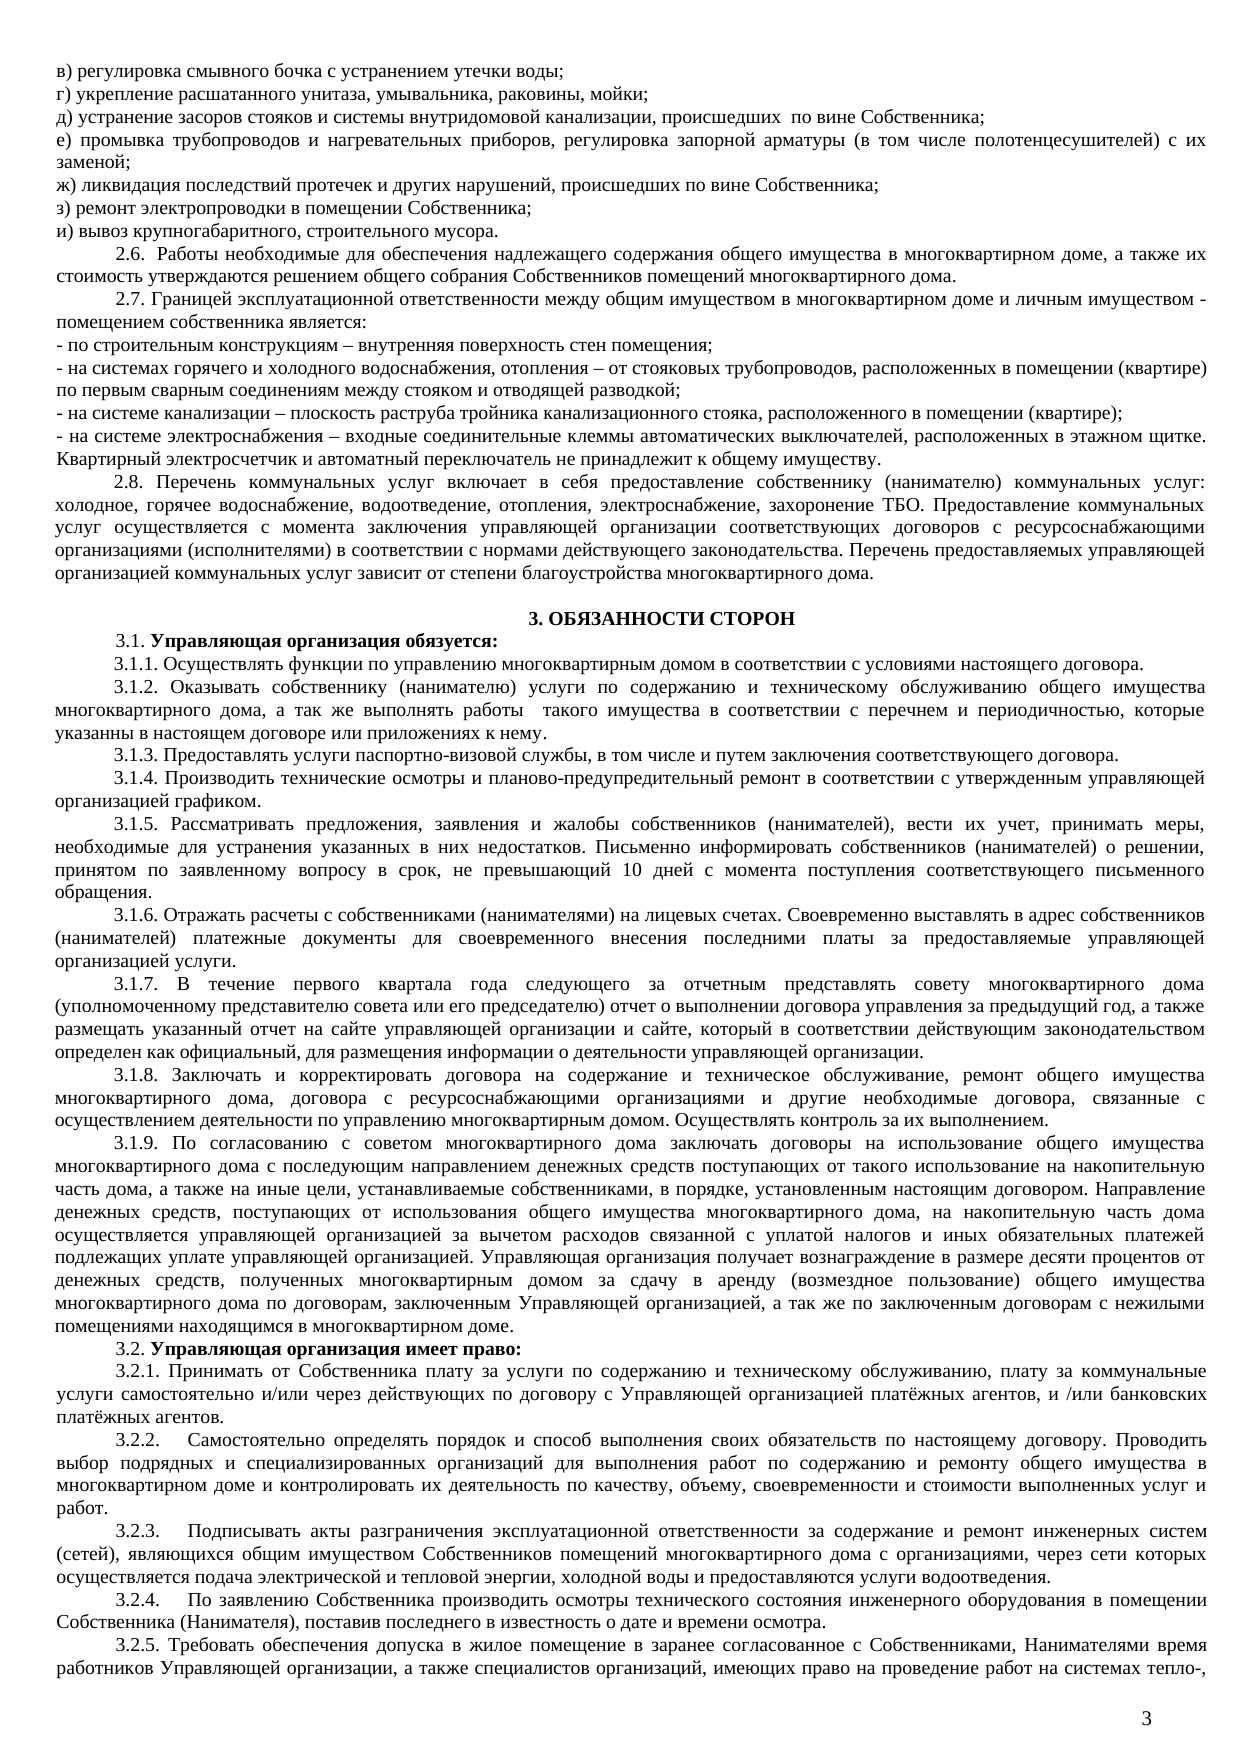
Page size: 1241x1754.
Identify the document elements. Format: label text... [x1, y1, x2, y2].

text 3. ОБЯЗАННОСТИ СТОРОН [56, 607, 1208, 629]
text 3.1.8. Заключать и корректировать договора на содержание и техническое обслуживание, ремонт общего имущества многоквартирного дома, договора с ресурсоснабжающими организациями и другие необходимые договора, связанные с осуществлением деятельности по управлению многоквартирным домом. Осуществлять контроль за их выполнением. [54, 1063, 1206, 1131]
text ж) ликвидация последствий протечек и других нарушений, происшедших по вине Собственника; [56, 173, 1208, 196]
text 3.1.3. Предоставлять услуги паспортно-визовой службы, в том числе и путем заключения соответствующего договора. [54, 743, 1206, 766]
text 3.1.9. По согласованию с советом многоквартирного дома заключать договоры на использование общего имущества многоквартирного дома с последующим направлением денежных средств поступающих от такого использование на накопительную часть дома, а также на иные цели, устанавливаемые собственниками, в порядке, установленным настоящим договором. Направление денежных средств, поступающих от использования общего имущества многоквартирного дома, на накопительную часть дома осуществляется управляющей организацией за вычетом расходов связанной с уплатой налогов и иных обязательных платежей подлежащих уплате управляющей организацией. Управляющая организация получает вознаграждение в размере десяти процентов от денежных средств, полученных многоквартирным домом за сдачу в аренду (возмездное пользование) общего имущества многоквартирного дома по договорам, заключенным Управляющей организацией, а так же по заключенным договорам с нежилыми помещениями находящимся в многоквартирном доме. [54, 1131, 1206, 1337]
text 3.1.6. Отражать расчеты с собственниками (нанимателями) на лицевых счетах. Своевременно выставлять в адрес собственников (нанимателей) платежные документы для своевременного внесения последними платы за предоставляемые управляющей организацией услуги. [54, 903, 1206, 972]
list По заявлению Собственника производить осмотры технического состояния инженерного оборудования в помещении Собственника (Нанимателя), поставив последнего в известность о дате и времени осмотра. [56, 1587, 1208, 1633]
text г) укрепление расшатанного унитаза, умывальника, раковины, мойки; [56, 82, 1208, 105]
text 3.1.4. Производить технические осмотры и планово-предупредительный ремонт в соответствии с утвержденным управляющей организацией графиком. [54, 766, 1206, 812]
text - на системах горячего и холодного водоснабжения, отопления – от стояковых трубопроводов, расположенных в помещении (квартире) по первым сварным соединениям между стояком и отводящей разводкой; [56, 356, 1208, 401]
text в) регулировка смывного бочка с устранением утечки воды; [56, 59, 1208, 82]
text 2.6. Работы необходимые для обеспечения надлежащего содержания общего имущества в многоквартирном доме, а также их стоимость утверждаются решением общего собрания Собственников помещений многоквартирного дома. [56, 242, 1208, 287]
text д) устранение засоров стояков и системы внутридомовой канализации, происшедших по вине Собственника; [56, 105, 1208, 127]
text 3.2.1. Принимать от Собственника плату за услуги по содержанию и техническому обслуживанию, плату за коммунальные услуги самостоятельно и/или через действующих по договору с Управляющей организацией платёжных агентов, и /или банковских платёжных агентов. [56, 1359, 1208, 1428]
text 2.7. Границей эксплуатационной ответственности между общим имуществом в многоквартирном доме и личным имуществом - помещением собственника является: [56, 287, 1208, 333]
text 3.1.5. Рассматривать предложения, заявления и жалобы собственников (нанимателей), вести их учет, принимать меры, необходимые для устранения указанных в них недостатков. Письменно информировать собственников (нанимателей) о решении, принятом по заявленному вопросу в срок, не превышающий 10 дней с момента поступления соответствующего письменного обращения. [54, 812, 1206, 903]
text 3.1. Управляющая организация обязуется: [56, 629, 1208, 652]
text - по строительным конструкциям – внутренняя поверхность стен помещения; [56, 333, 1208, 356]
text 3.1.2. Оказывать собственнику (нанимателю) услуги по содержанию и техническому обслуживанию общего имущества многоквартирного дома, а так же выполнять работы такого имущества в соответствии с перечнем и периодичностью, которые указанны в настоящем договоре или приложениях к нему. [54, 675, 1206, 743]
text е) промывка трубопроводов и нагревательных приборов, регулировка запорной арматуры (в том числе полотенцесушителей) с их заменой; [56, 127, 1208, 173]
text и) вывоз крупногабаритного, строительного мусора. [56, 219, 1208, 242]
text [56, 1633, 1208, 1679]
list Подписывать акты разграничения эксплуатационной ответственности за содержание и ремонт инженерных систем (сетей), являющихся общим имуществом Собственников помещений многоквартирного дома с организациями, через сети которых осуществляется подача электрической и тепловой энергии, холодной воды и предоставляются услуги водоотведения. [56, 1519, 1208, 1587]
text - на системе канализации – плоскость раструба тройника канализационного стояка, расположенного в помещении (квартире); [56, 401, 1208, 424]
list Самостоятельно определять порядок и способ выполнения своих обязательств по настоящему договору. Проводить выбор подрядных и специализированных организаций для выполнения работ по содержанию и ремонту общего имущества в многоквартирном доме и контролировать их деятельность по качеству, объему, своевременности и стоимости выполненных услуг и работ. [56, 1428, 1208, 1519]
text з) ремонт электропроводки в помещении Собственника; [56, 196, 1208, 219]
text 3.1.7. В течение первого квартала года следующего за отчетным представлять совету многоквартирного дома (уполномоченному представителю совета или его председателю) отчет о выполнении договора управления за предыдущий год, а также размещать указанный отчет на сайте управляющей организации и сайте, который в соответствии действующим законодательством определен как официальный, для размещения информации о деятельности управляющей организации. [54, 972, 1206, 1063]
text 2.8. Перечень коммунальных услуг включает в себя предоставление собственнику (нанимателю) коммунальных услуг: холодное, горячее водоснабжение, водоотведение, отопления, электроснабжение, захоронение ТБО. Предоставление коммунальных услуг осуществляется с момента заключения управляющей организации соответствующих договоров с ресурсоснабжающими организациями (исполнителями) в соответствии с нормами действующего законодательства. Перечень предоставляемых управляющей организацией коммунальных услуг зависит от степени благоустройства многоквартирного дома. [54, 470, 1206, 584]
text 3.2. Управляющая организация имеет право: [56, 1337, 1208, 1359]
text - на системе электроснабжения – входные соединительные клеммы автоматических выключателей, расположенных в этажном щитке. Квартирный электросчетчик и автоматный переключатель не принадлежит к общему имуществу. [56, 424, 1208, 470]
text 3.1.1. Осуществлять функции по управлению многоквартирным домом в соответствии с условиями настоящего договора. [54, 652, 1206, 675]
